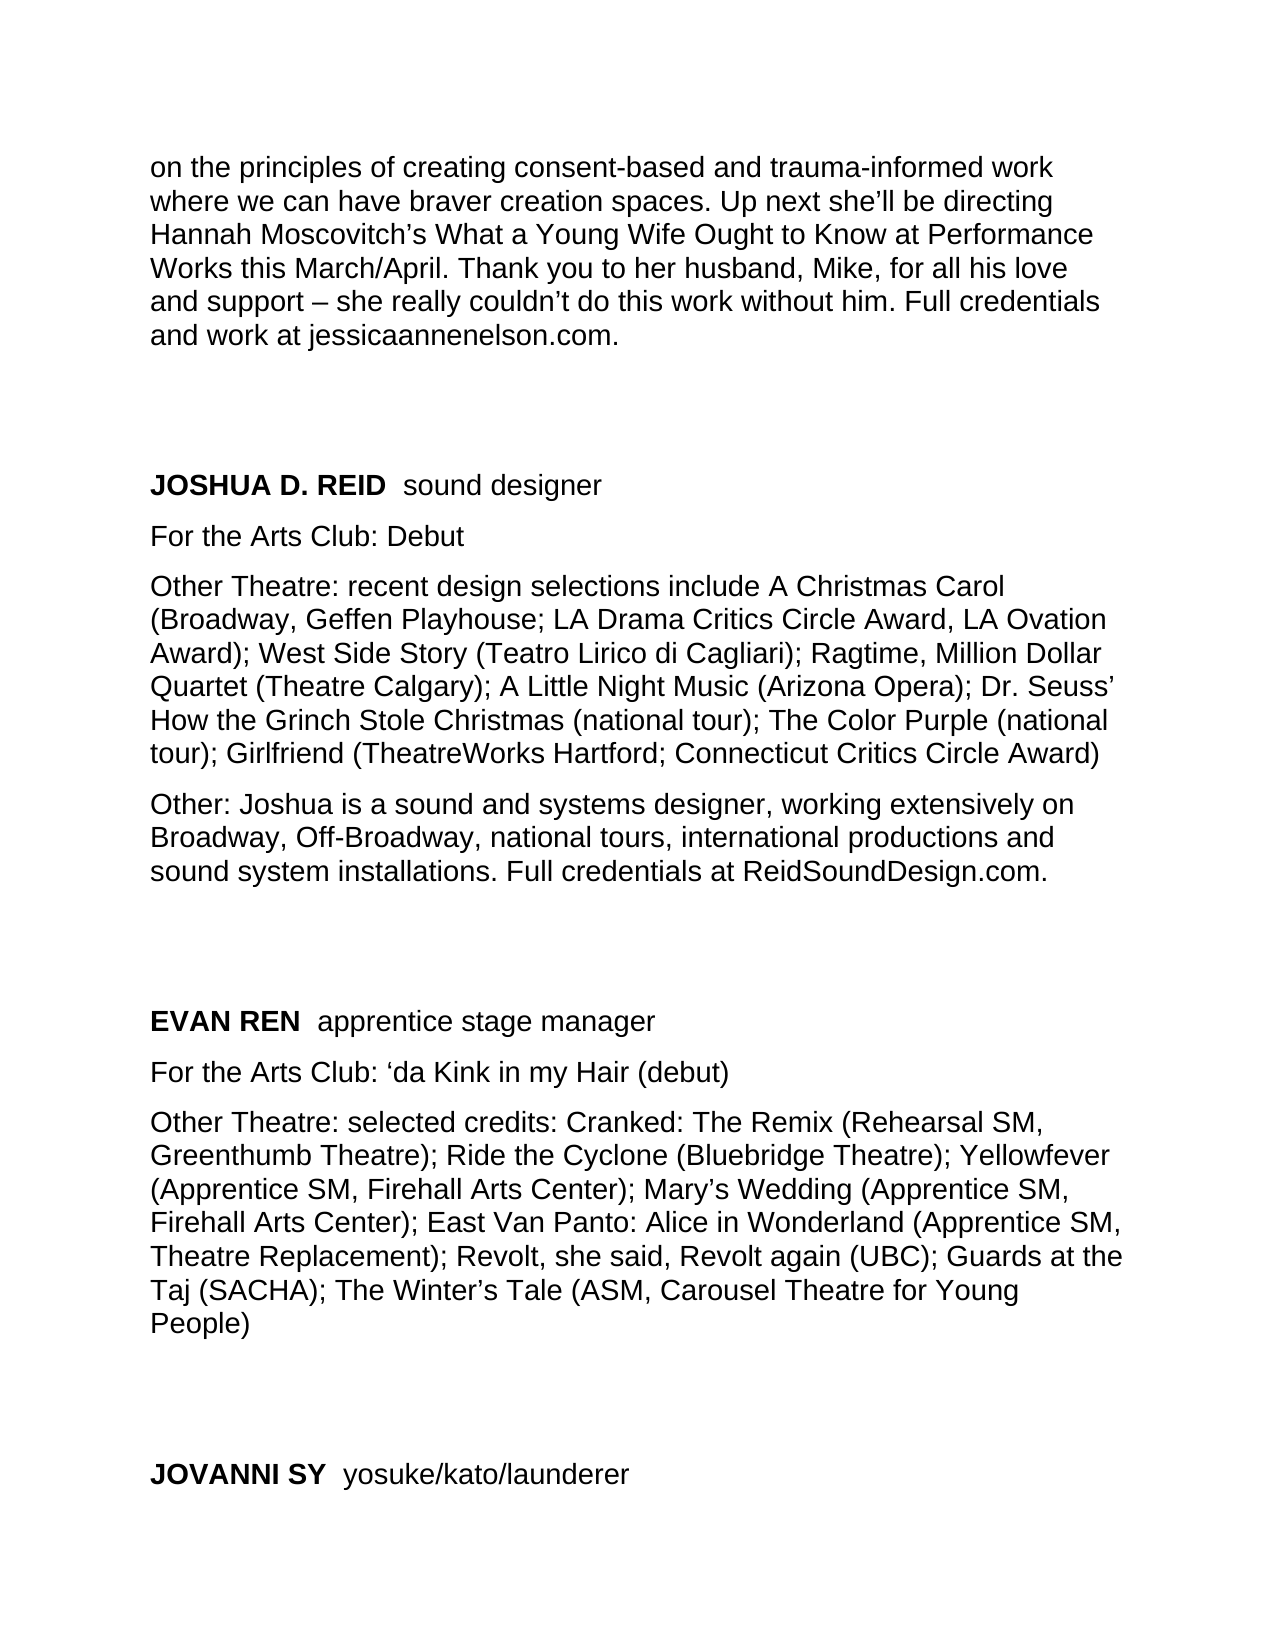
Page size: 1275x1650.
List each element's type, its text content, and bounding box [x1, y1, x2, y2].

text JOSHUA D. REID sound designer [150, 468, 1125, 502]
text Other Theatre: selected credits: Cranked: The Remix (Rehearsal SM, Greenthumb Theatre); Ride the Cyclone (Bluebridge Theatre); Yellowfever (Apprentice SM, Firehall Arts Center); Mary’s Wedding (Apprentice SM, Firehall Arts Center); East Van Panto: Alice in Wonderland (Apprentice SM, Theatre Replacement); Revolt, she said, Revolt again (UBC); Guards at the Taj (SACHA); The Winter’s Tale (ASM, Carousel Theatre for Young People) [150, 1105, 1125, 1339]
text Other: Joshua is a sound and systems designer, working extensively on Broadway, Off-Broadway, national tours, international productions and sound system installations. Full credentials at ReidSoundDesign.com. [150, 787, 1125, 887]
text EVAN REN apprentice stage manager [150, 1004, 1125, 1038]
text JOVANNI SY yosuke/kato/launderer [150, 1457, 1125, 1490]
text For the Arts Club: ‘da Kink in my Hair (debut) [150, 1054, 1125, 1088]
text Other Theatre: recent design selections include A Christmas Carol (Broadway, Geffen Playhouse; LA Drama Critics Circle Award, LA Ovation Award); West Side Story (Teatro Lirico di Cagliari); Ragtime, Million Dollar Quartet (Theatre Calgary); A Little Night Music (Arizona Opera); Dr. Seuss’ How the Grinch Stole Christmas (national tour); The Color Purple (national tour); Girlfriend (TheatreWorks Hartford; Connecticut Critics Circle Award) [150, 569, 1125, 770]
text For the Arts Club: Debut [150, 518, 1125, 552]
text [150, 150, 1125, 351]
